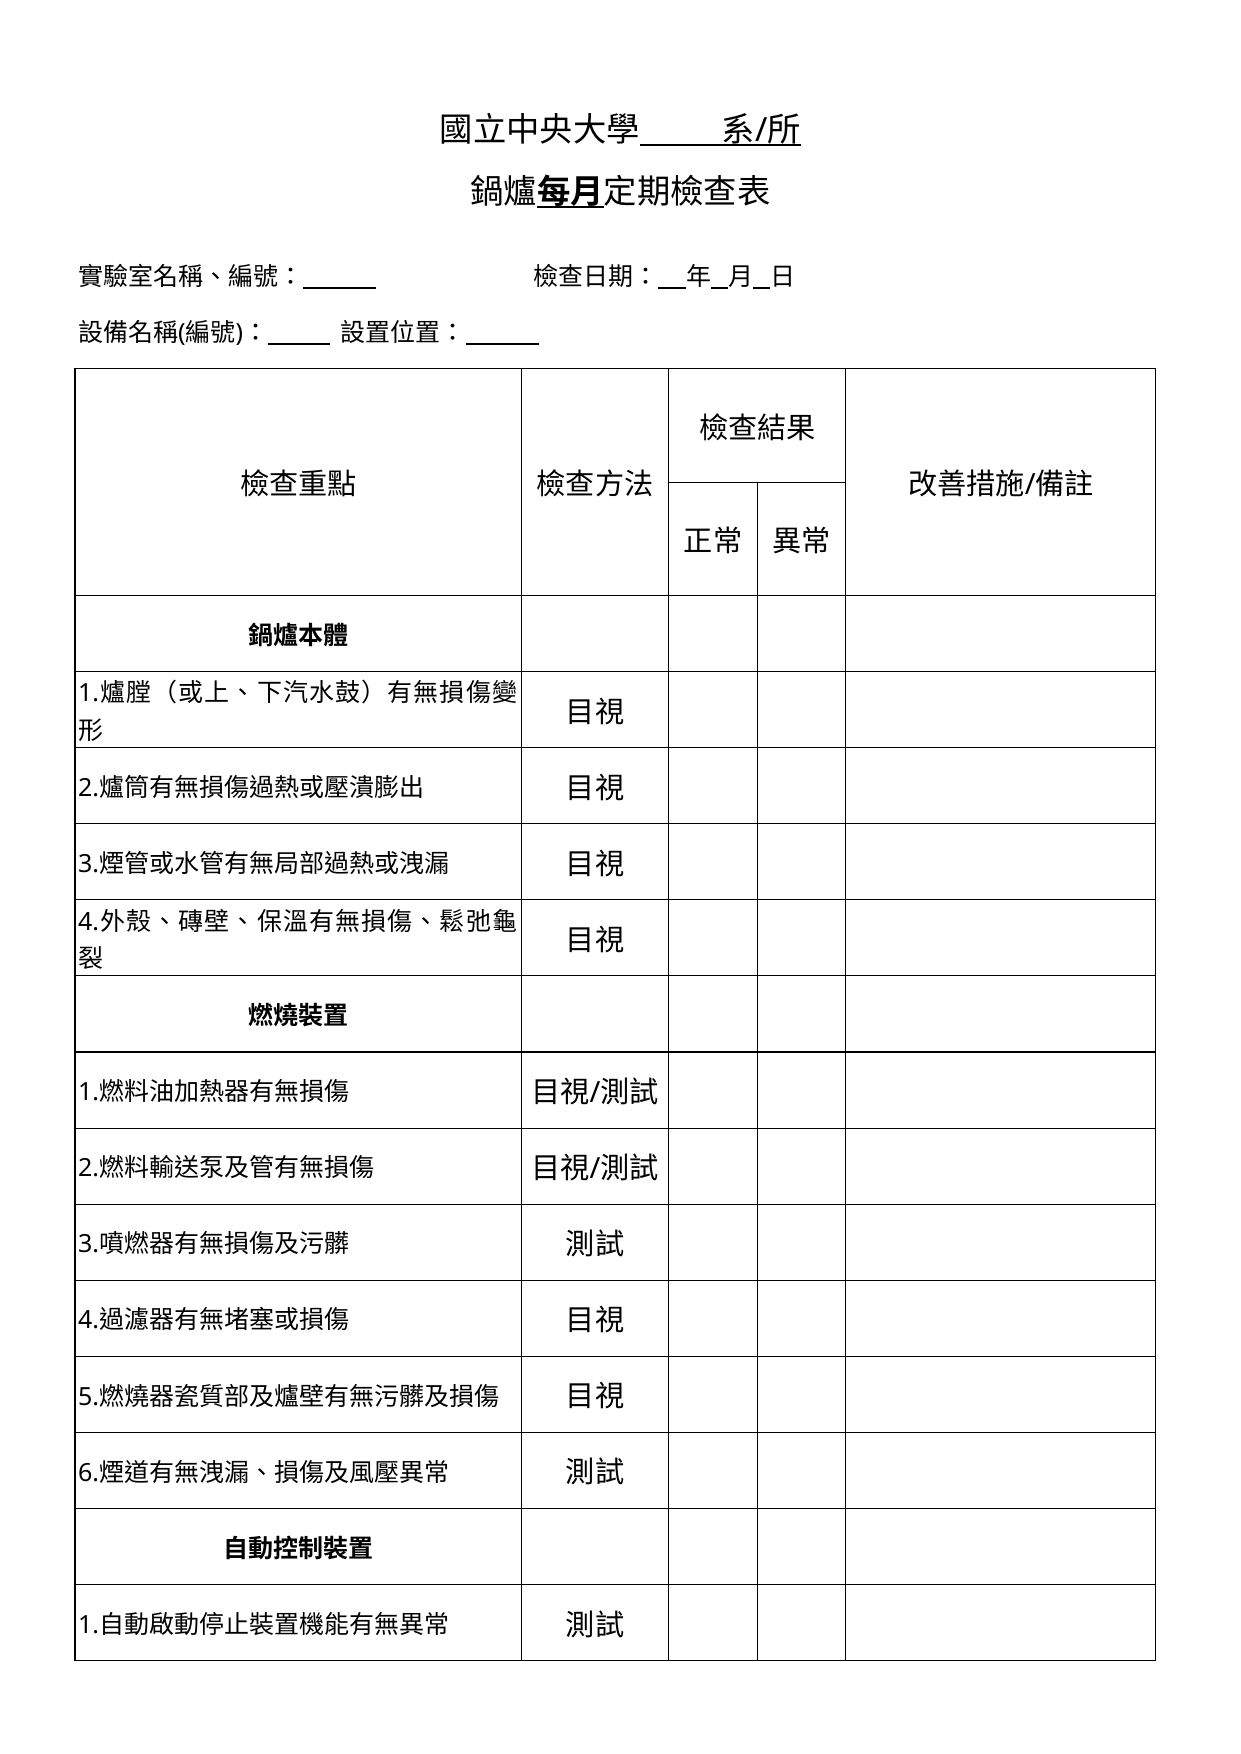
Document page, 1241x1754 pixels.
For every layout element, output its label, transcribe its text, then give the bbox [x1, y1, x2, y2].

table_cell 3.煙管或水管有無局部過熱或洩漏 [76, 824, 521, 899]
table_cell 目視 [522, 1281, 668, 1356]
table_cell [758, 748, 845, 823]
table_cell 鍋爐本體 [76, 596, 521, 671]
table_cell [846, 1205, 1155, 1279]
table_cell 檢查結果 [669, 369, 845, 482]
table_cell [846, 596, 1155, 671]
table_cell [758, 1129, 845, 1203]
table_cell 1.爐膛（或上、下汽水鼓）有無損傷變形 [76, 672, 521, 747]
table_cell [846, 824, 1155, 899]
table_cell [669, 1053, 757, 1127]
table_cell [522, 1509, 668, 1584]
table_header 實驗室名稱、編號： 檢查日期： 年 月 日 設備名稱(編號)： 設置位置： [75, 237, 1156, 368]
table_cell [846, 672, 1155, 747]
table_cell [846, 1053, 1155, 1127]
text 國立中央大學 系/所 [75, 89, 1165, 164]
table_cell [846, 748, 1155, 823]
table_cell 目視 [522, 672, 668, 747]
table_cell [846, 900, 1155, 975]
table_cell 目視 [522, 900, 668, 975]
table_cell 目視/測試 [522, 1053, 668, 1127]
table_cell 檢查方法 [522, 369, 668, 595]
table_cell [669, 1433, 757, 1508]
table_cell [758, 1281, 845, 1356]
table_cell [758, 900, 845, 975]
table_cell 測試 [522, 1585, 668, 1660]
table_cell [846, 1509, 1155, 1584]
table_cell [669, 748, 757, 823]
table_cell [669, 1205, 757, 1279]
table_cell 目視 [522, 1357, 668, 1432]
table_cell 自動控制裝置 [76, 1509, 521, 1584]
table_cell [758, 976, 845, 1051]
table_cell 異常 [758, 483, 845, 595]
table_cell [669, 1281, 757, 1356]
table_cell 目視/測試 [522, 1129, 668, 1203]
table_cell 目視 [522, 748, 668, 823]
table_cell [758, 1509, 845, 1584]
table_cell 6.煙道有無洩漏、損傷及風壓異常 [76, 1433, 521, 1508]
table_cell [846, 1433, 1155, 1508]
table_cell [669, 976, 757, 1051]
table_cell [758, 1433, 845, 1508]
table_cell [846, 1357, 1155, 1432]
table_cell [669, 1585, 757, 1660]
table_cell [669, 672, 757, 747]
table_cell 4.外殼、磚壁、保溫有無損傷、鬆弛龜裂 [76, 900, 521, 975]
table_cell 測試 [522, 1433, 668, 1508]
table_cell [669, 1357, 757, 1432]
text 鍋爐每月定期檢查表 [75, 164, 1165, 213]
table_cell [669, 1129, 757, 1203]
table_cell 5.燃燒器瓷質部及爐壁有無污髒及損傷 [76, 1357, 521, 1432]
table_cell [758, 596, 845, 671]
table_cell [846, 976, 1155, 1051]
table_cell [846, 1281, 1155, 1356]
table_cell [522, 976, 668, 1051]
table_cell [522, 596, 668, 671]
table_cell [758, 1357, 845, 1432]
table_cell [758, 824, 845, 899]
table_cell 測試 [522, 1205, 668, 1279]
table_cell 1.燃料油加熱器有無損傷 [76, 1053, 521, 1127]
table_cell 1.自動啟動停止裝置機能有無異常 [76, 1585, 521, 1660]
table_cell 4.過濾器有無堵塞或損傷 [76, 1281, 521, 1356]
table_cell 目視 [522, 824, 668, 899]
table_cell [669, 596, 757, 671]
table_cell [669, 1509, 757, 1584]
table_cell 燃燒裝置 [76, 976, 521, 1051]
table_cell 改善措施/備註 [846, 369, 1155, 595]
table_cell [758, 1205, 845, 1279]
table_cell [669, 900, 757, 975]
table_cell [669, 824, 757, 899]
table_cell [846, 1585, 1155, 1660]
table_cell 2.燃料輸送泵及管有無損傷 [76, 1129, 521, 1203]
table_cell [758, 672, 845, 747]
table_cell 檢查重點 [76, 369, 521, 595]
table_cell 3.噴燃器有無損傷及污髒 [76, 1205, 521, 1279]
table_cell 正常 [669, 483, 757, 595]
table_cell [846, 1129, 1155, 1203]
table_cell [758, 1585, 845, 1660]
table_cell 2.爐筒有無損傷過熱或壓潰膨出 [76, 748, 521, 823]
table_cell [758, 1053, 845, 1127]
